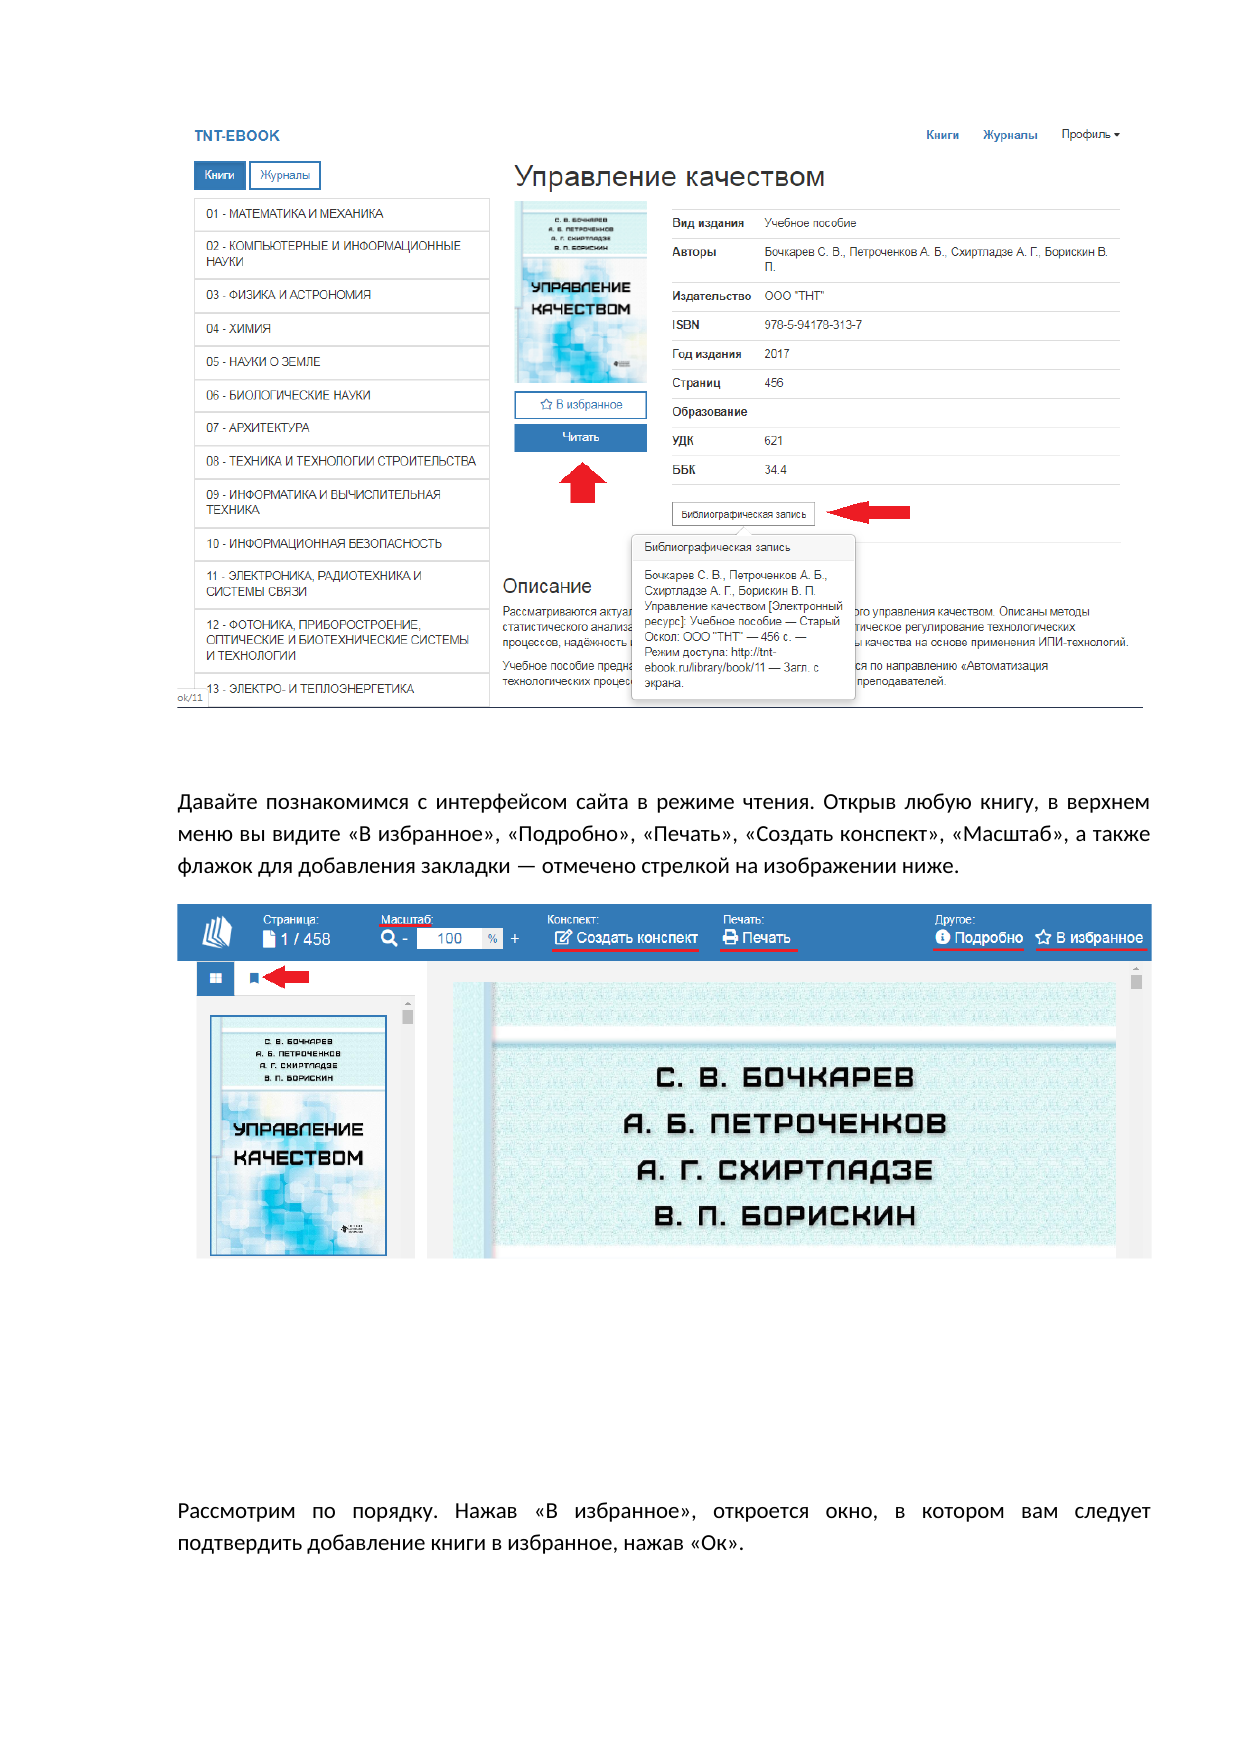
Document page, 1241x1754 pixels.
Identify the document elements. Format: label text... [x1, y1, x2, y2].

text Давайте познакомимся с интерфейсом сайта в режиме чтения. Открыв любую книгу, в верхнем меню вы видите «В избранное», «Подробно», «Печать», «Создать конспект», «Масштаб», а также флажок для добавления закладки — отмечено стрелкой на изображении ниже. [177, 787, 1152, 879]
picture [177, 904, 1152, 1259]
text Рассмотрим по порядку. Нажав «В избранное», откроется окно, в котором вам следует подтвердить добавление книги в избранное, нажав «Ок». [177, 1496, 1152, 1556]
picture [177, 118, 1152, 709]
